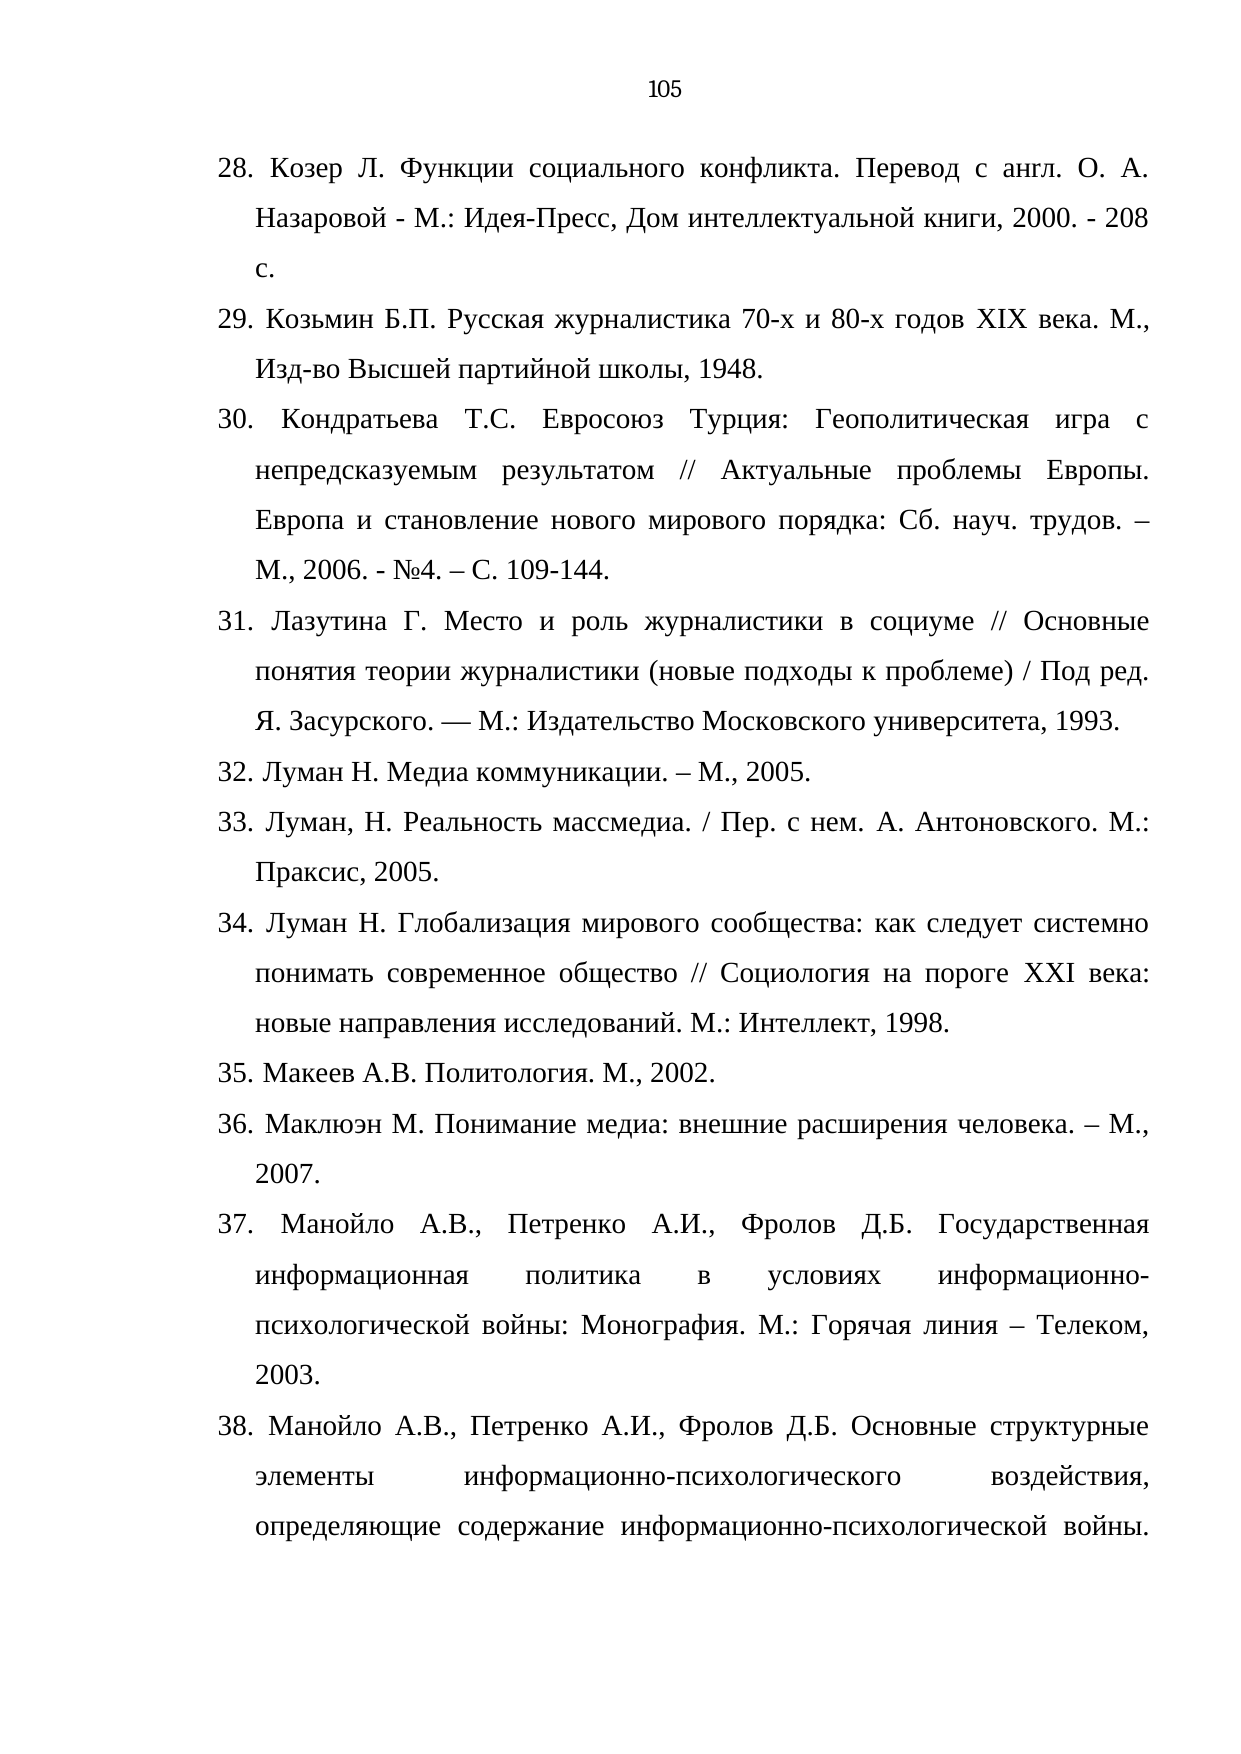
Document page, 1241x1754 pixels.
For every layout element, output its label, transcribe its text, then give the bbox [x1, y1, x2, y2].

list Кондратьева Т.С. Евросоюз Турция: Геополитическая игра с непредсказуемым результатом // Актуальные проблемы Европы. Европа и становление нового мирового порядка: Сб. науч. трудов. – М., 2006. - №4. – С. 109-144. [217, 402, 1150, 586]
list Манойло А.В., Петренко А.И., Фролов Д.Б. Государственная информационная политика в условиях информационно-психологической войны: Монография. М.: Горячая линия – Телеком, 2003. [217, 1207, 1150, 1391]
list Макеев А.В. Политология. М., 2002. [217, 1056, 1150, 1089]
list Маклюэн М. Понимание медиа: внешние расширения человека. – М., 2007. [217, 1106, 1150, 1190]
list Луман Н. Глобализация мирового сообщества: как следует системно понимать современное общество // Социология на пороге XXI века: новые направления исследований. М.: Интеллект, 1998. [217, 905, 1150, 1039]
list Козьмин Б.П. Русская журналистика 70-х и 80-х годов XIX века. М., Изд-во Высшей партийной школы, 1948. [217, 301, 1150, 385]
list Козер Л. Функции социального конфликта. Перевод с анrл. О. А. Назаровой - М.: Идея-Пресс, Дом интеллектуальной книги, 2000. - 208 с. [217, 150, 1150, 284]
list Лазутина Г. Место и роль журналистики в социуме // Основные понятия теории журналистики (новые подходы к проблеме) / Под ред. Я. Засурского. — М.: Издательство Московского университета, 1993. [217, 603, 1150, 737]
list Луман Н. Медиа коммуникации. – М., 2005. [217, 754, 1150, 787]
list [217, 1408, 1150, 1542]
list Луман, Н. Реальность массмедиа. / Пер. с нем. А. Антоновского. М.: Праксис, 2005. [217, 804, 1150, 888]
